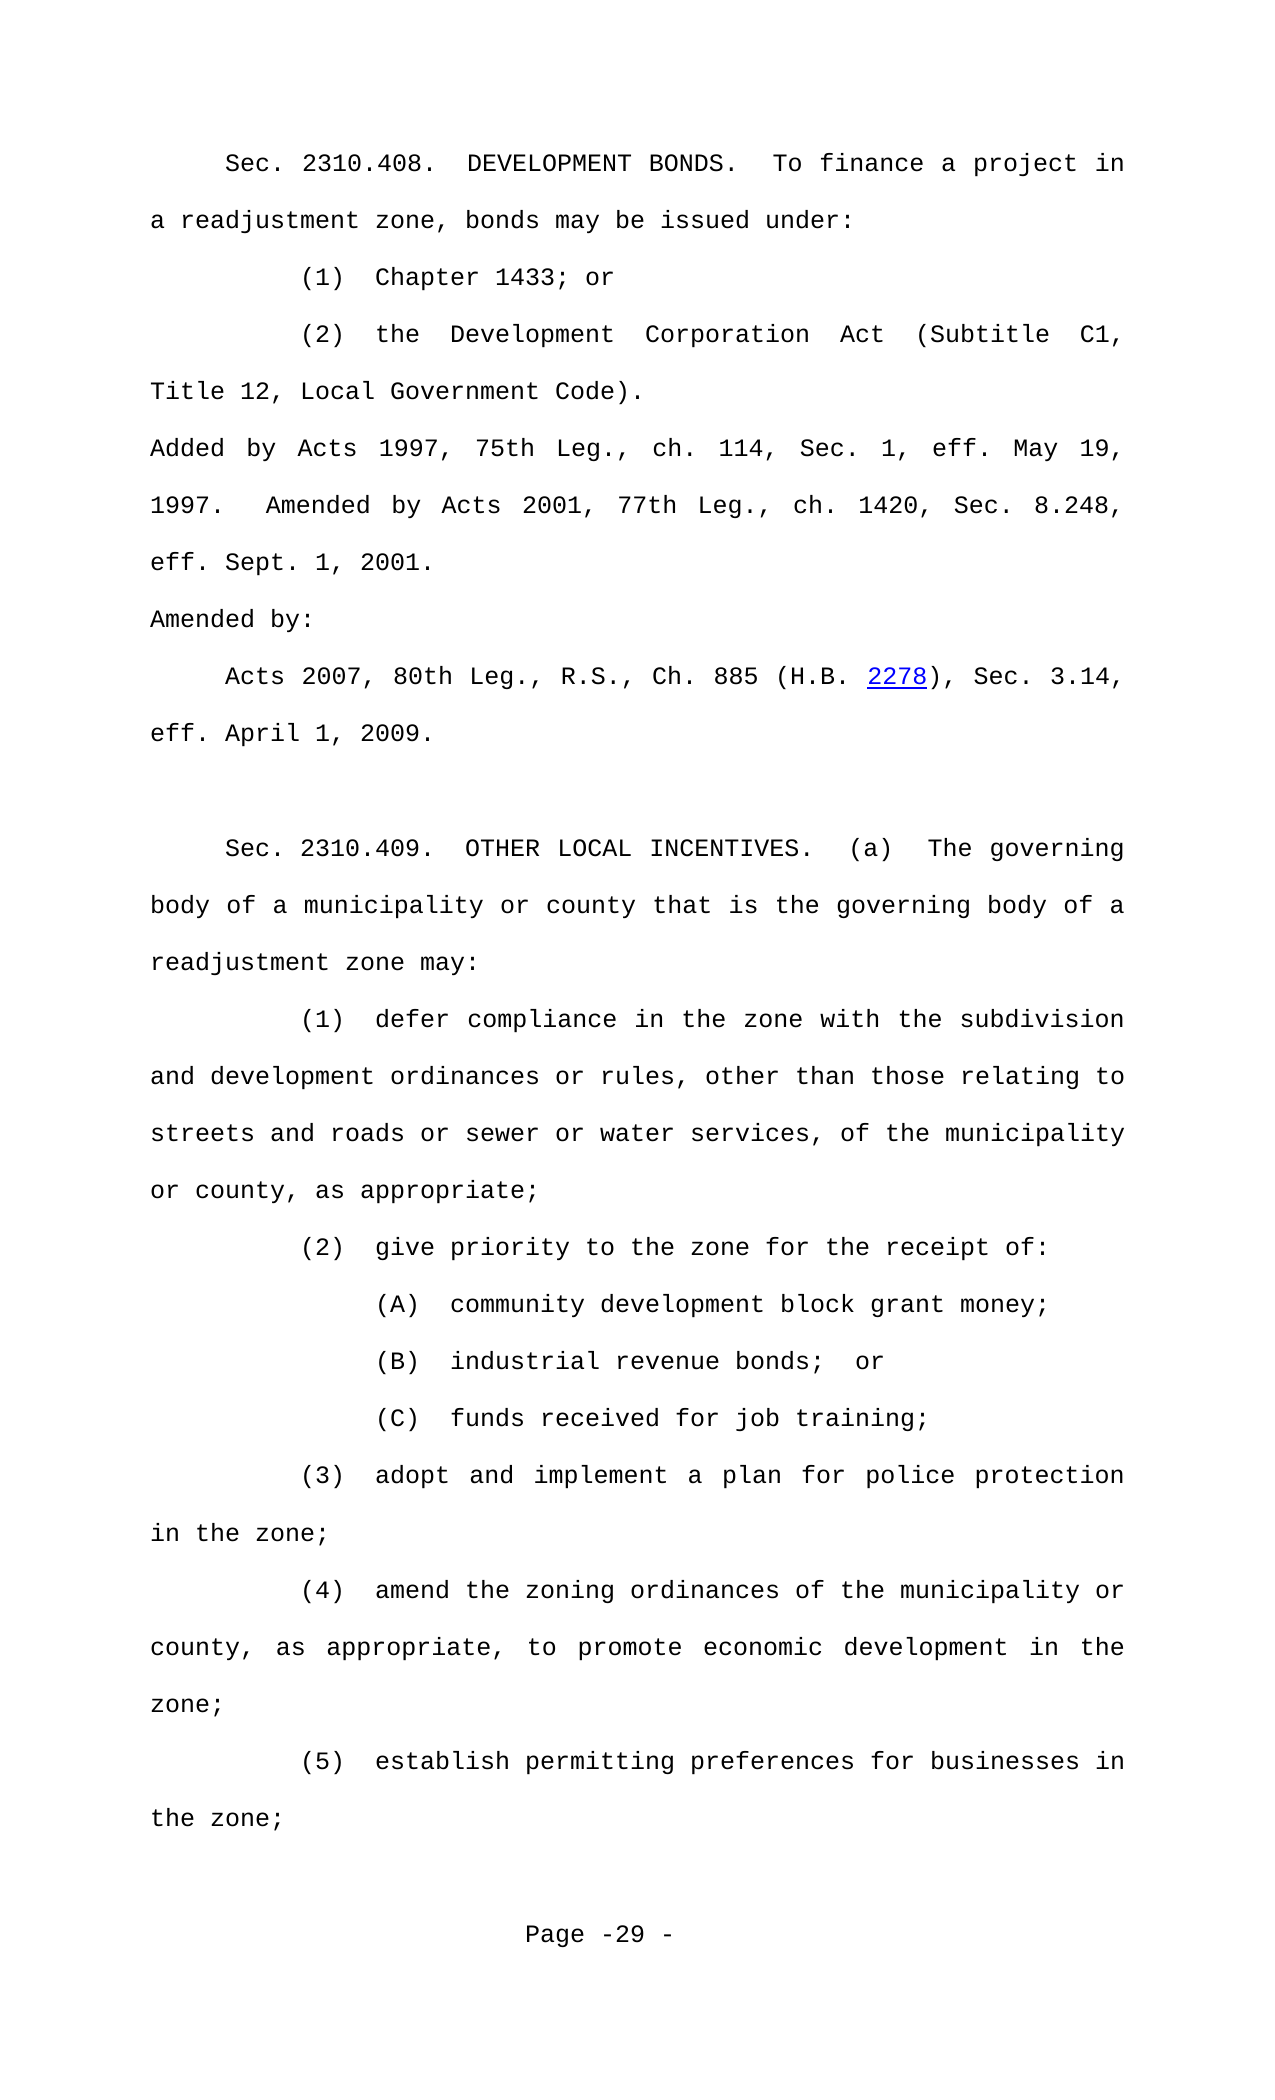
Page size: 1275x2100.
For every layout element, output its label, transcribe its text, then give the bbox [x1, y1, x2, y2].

text (1) Chapter 1433; or [150, 264, 1125, 293]
text (2) give priority to the zone for the receipt of: [150, 1234, 1125, 1263]
text (4) amend the zoning ordinances of the municipality or county, as appropriate, to promote economic development in the zone; [150, 1577, 1125, 1720]
text (A) community development block grant money; [150, 1292, 1125, 1320]
text (B) industrial revenue bonds; or [150, 1349, 1125, 1377]
text (1) defer compliance in the zone with the subdivision and development ordinances or rules, other than those relating to streets and roads or sewer or water services, of the municipality or county, as appropriate; [150, 1006, 1125, 1206]
text (3) adopt and implement a plan for police protection in the zone; [150, 1463, 1125, 1548]
text (C) funds received for job training; [150, 1406, 1125, 1434]
text Added by Acts 1997, 75th Leg., ch. 114, Sec. 1, eff. May 19, 1997. Amended by Acts 2001, 77th Leg., ch. 1420, Sec. 8.248, eff. Sept. 1, 2001. [150, 435, 1125, 578]
text Sec. 2310.409. OTHER LOCAL INCENTIVES. (a) The governing body of a municipality or county that is the governing body of a readjustment zone may: [150, 835, 1125, 978]
text Acts 2007, 80th Leg., R.S., Ch. 885 (H.B. 2278), Sec. 3.14, eff. April 1, 2009. [150, 664, 1125, 749]
text (2) the Development Corporation Act (Subtitle C1, Title 12, Local Government Code). [150, 321, 1125, 407]
text Amended by: [150, 607, 1125, 635]
text (5) establish permitting preferences for businesses in the zone; [150, 1748, 1125, 1834]
text Sec. 2310.408. DEVELOPMENT BONDS. To finance a project in a readjustment zone, bonds may be issued under: [150, 150, 1125, 236]
